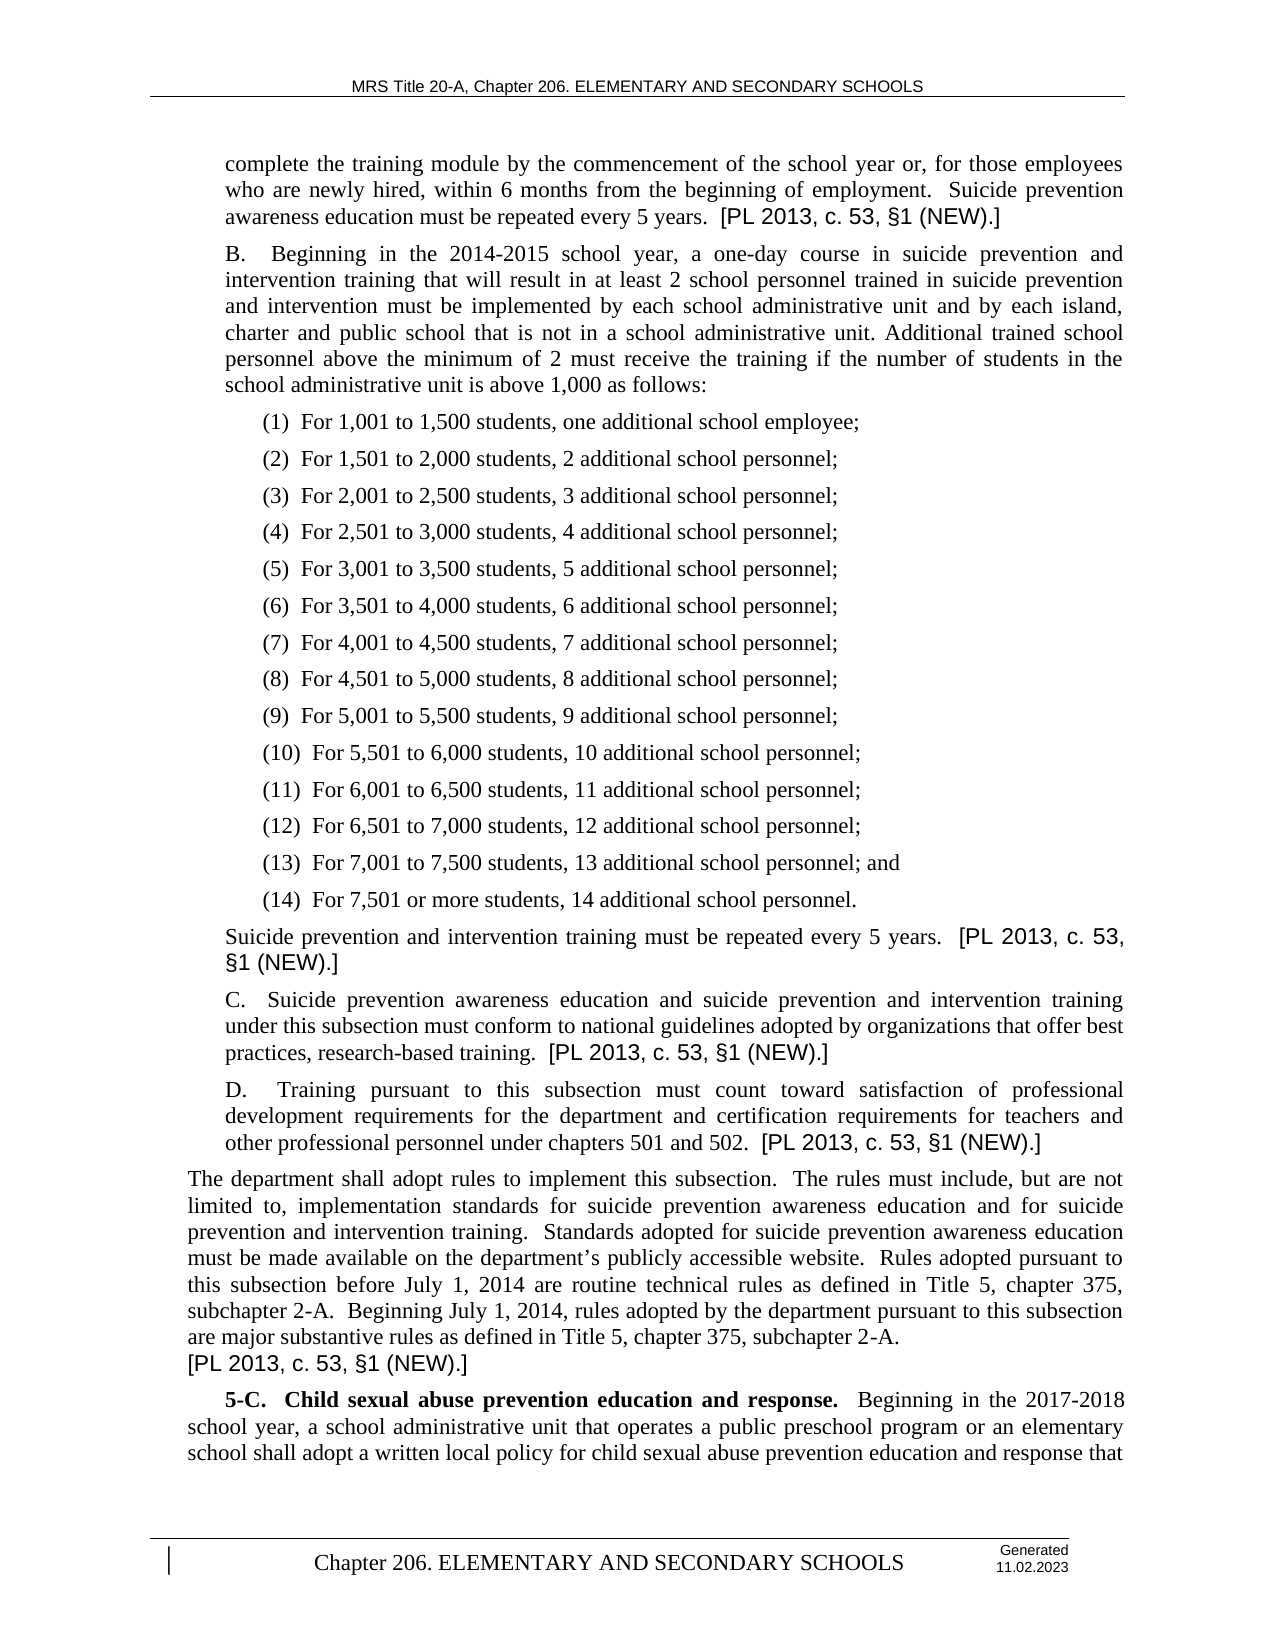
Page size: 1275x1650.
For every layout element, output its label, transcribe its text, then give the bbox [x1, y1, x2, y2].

text The department shall adopt rules to implement this subsection. The rules must include, but are not limited to, implementation standards for suicide prevention awareness education and for suicide prevention and intervention training. Standards adopted for suicide prevention awareness education must be made available on the department’s publicly accessible website. Rules adopted pursuant to this subsection before July 1, 2014 are routine technical rules as defined in Title 5, chapter 375, subchapter 2‑A. Beginning July 1, 2014, rules adopted by the department pursuant to this subsection are major substantive rules as defined in Title 5, chapter 375, subchapter 2‑A. [187, 1165, 1125, 1350]
text (10) For 5,501 to 6,000 students, 10 additional school personnel; [262, 739, 1125, 765]
text (7) For 4,001 to 4,500 students, 7 additional school personnel; [262, 629, 1125, 655]
text C. Suicide prevention awareness education and suicide prevention and intervention training under this subsection must conform to national guidelines adopted by organizations that offer best practices, research-based training. [PL 2013, c. 53, §1 (NEW).] [225, 986, 1125, 1065]
text [PL 2013, c. 53, §1 (NEW).] [187, 1350, 1125, 1376]
text (13) For 7,001 to 7,500 students, 13 additional school personnel; and [262, 849, 1125, 876]
text (8) For 4,501 to 5,000 students, 8 additional school personnel; [262, 666, 1125, 692]
text (11) For 6,001 to 6,500 students, 11 additional school personnel; [262, 776, 1125, 802]
text (4) For 2,501 to 3,000 students, 4 additional school personnel; [262, 518, 1125, 545]
text (12) For 6,501 to 7,000 students, 12 additional school personnel; [262, 813, 1125, 839]
text (9) For 5,001 to 5,500 students, 9 additional school personnel; [262, 702, 1125, 729]
text B. Beginning in the 2014-2015 school year, a one-day course in suicide prevention and intervention training that will result in at least 2 school personnel trained in suicide prevention and intervention must be implemented by each school administrative unit and by each island, charter and public school that is not in a school administrative unit. Additional trained school personnel above the minimum of 2 must receive the training if the number of students in the school administrative unit is above 1,000 as follows: [225, 239, 1125, 398]
text (2) For 1,501 to 2,000 students, 2 additional school personnel; [262, 445, 1125, 471]
text (3) For 2,001 to 2,500 students, 3 additional school personnel; [262, 482, 1125, 508]
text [225, 150, 1125, 229]
text (1) For 1,001 to 1,500 students, one additional school employee; [262, 408, 1125, 434]
text (5) For 3,001 to 3,500 students, 5 additional school personnel; [262, 555, 1125, 582]
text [187, 1387, 1125, 1466]
text D. Training pursuant to this subsection must count toward satisfaction of professional development requirements for the department and certification requirements for teachers and other professional personnel under chapters 501 and 502. [PL 2013, c. 53, §1 (NEW).] [225, 1076, 1125, 1155]
text (6) For 3,501 to 4,000 students, 6 additional school personnel; [262, 592, 1125, 618]
text Suicide prevention and intervention training must be repeated every 5 years. [PL 2013, c. 53, §1 (NEW).] [225, 923, 1125, 976]
text (14) For 7,501 or more students, 14 additional school personnel. [262, 886, 1125, 912]
